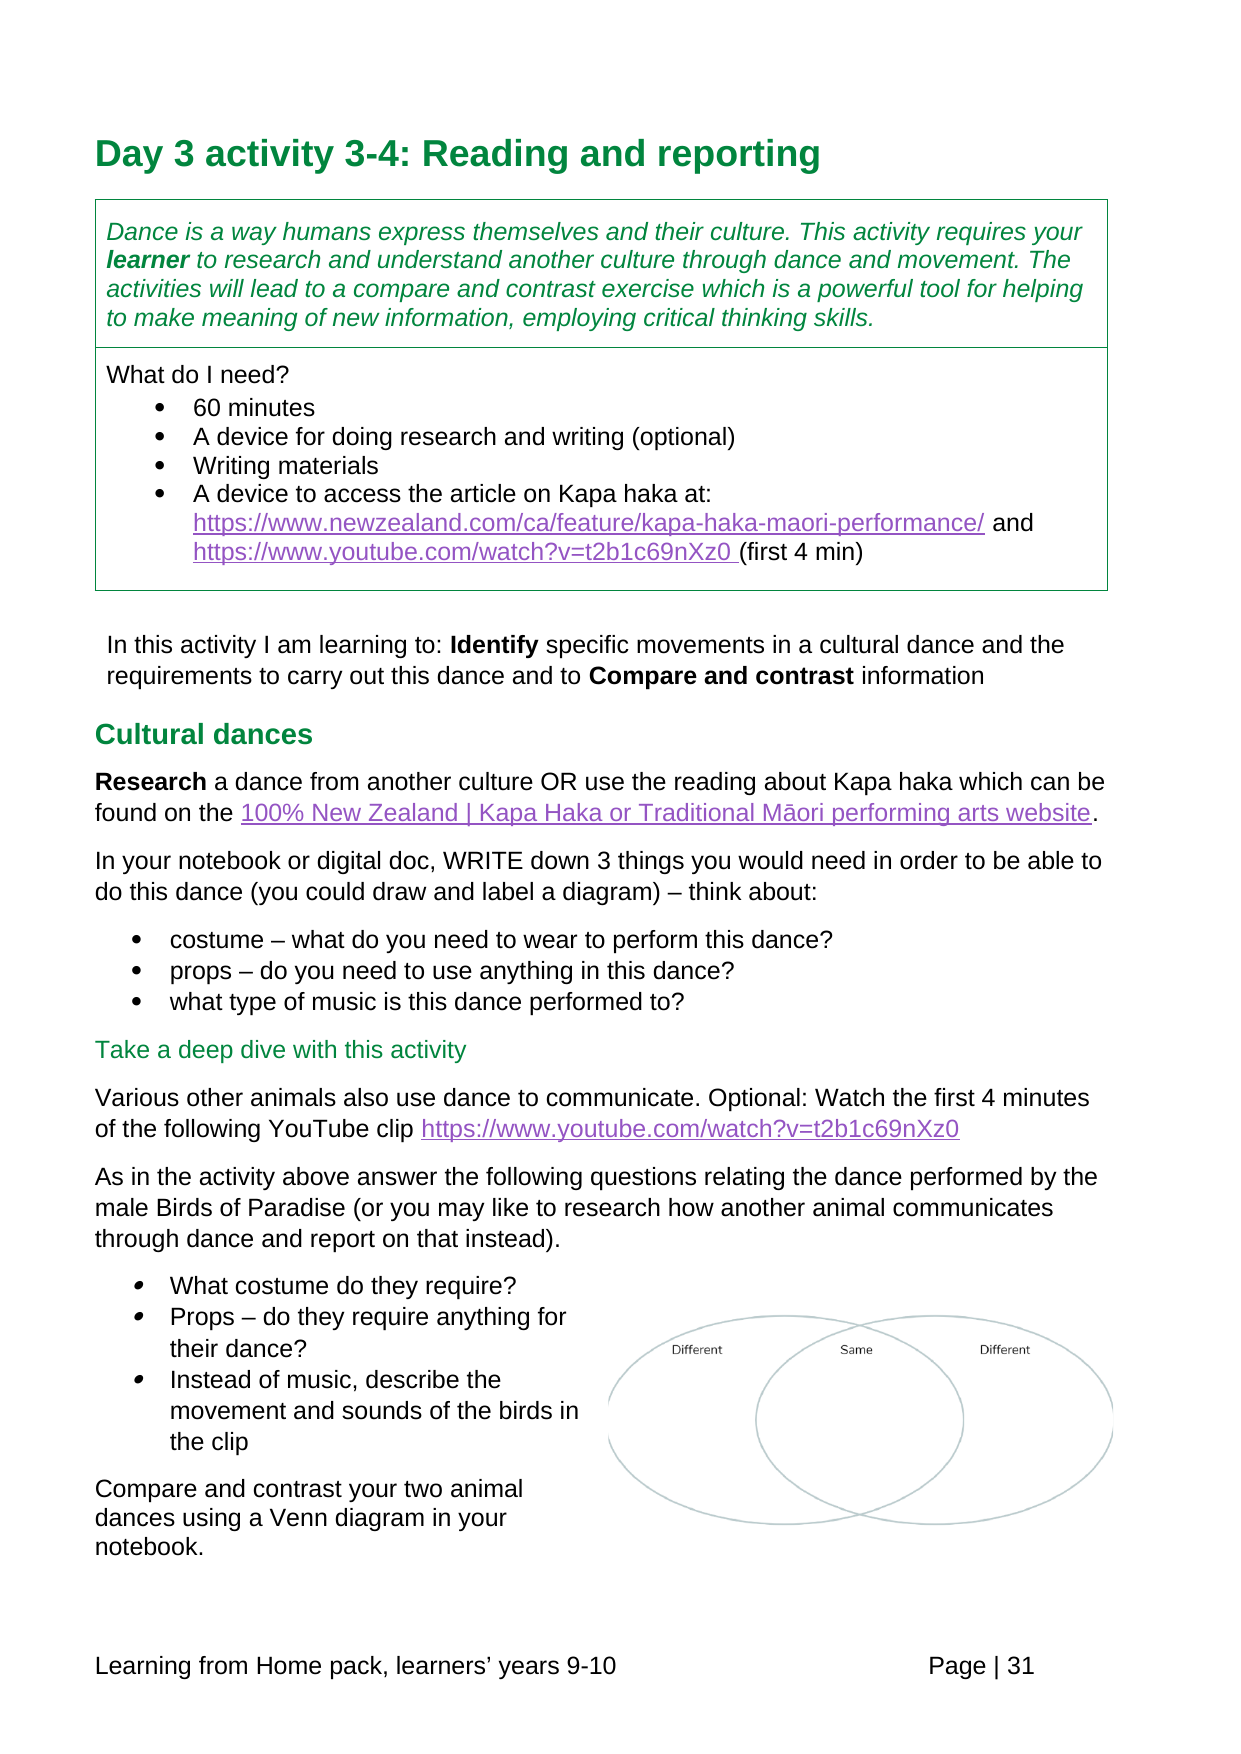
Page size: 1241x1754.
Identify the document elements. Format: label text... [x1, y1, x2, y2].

text As in the activity above answer the following questions relating the dance performed by the male Birds of Paradise (or you may like to research how another animal communicates through dance and report on that instead). [94, 1161, 1116, 1252]
subtitle Cultural dances [94, 717, 1116, 751]
picture [606, 1307, 1113, 1527]
list Props – do they require anything for their dance? [132, 1302, 1116, 1362]
text Various other animals also use dance to communicate. Optional: Watch the first 4 minutes of the following YouTube clip https://www.youtube.com/watch?v=t2b1c69nXz0 [94, 1083, 1116, 1142]
text In this activity I am learning to: Identify specific movements in a cultural dance and the requirements to carry out this dance and to Compare and contrast information [106, 630, 1116, 690]
list costume – what do you need to wear to perform this dance? [132, 925, 1116, 954]
list What costume do they require? [132, 1271, 1116, 1300]
subtitle Day 3 activity 3-4: Reading and reporting [94, 131, 1116, 174]
table_header Dance is a way humans express themselves and their culture. This activity requires your learner to research and understand another culture through dance and movement. The activities will lead to a compare and contrast exercise which is a powerful tool for helping to make meaning of new information, employing critical thinking skills. [96, 200, 1107, 347]
list props – do you need to use anything in this dance? [132, 956, 1116, 985]
subtitle Take a deep dive with this activity [94, 1035, 1116, 1064]
list what type of music is this dance performed to? [132, 987, 1116, 1016]
text In your notebook or digital doc, WRITE down 3 things you would need in order to be able to do this dance (you could draw and label a diagram) – think about: [94, 846, 1116, 906]
table_cell What do I need? 60 minutes A device for doing research and writing (optional) Writing materials A device to access the article on Kapa haka at: https://www.newzealand.com/ca/feature/kapa-haka-maori-performance/ and https://www.youtube.com/watch?v=t2b1c69nXz0 (first 4 min) [96, 348, 1107, 590]
text Compare and contrast your two animal dances using a Venn diagram in your notebook. [94, 1474, 1116, 1561]
text Research a dance from another culture OR use the reading about Kapa haka which can be found on the 100% New Zealand | Kapa Haka or Traditional Māori performing arts website. [94, 767, 1116, 827]
list Instead of music, describe the movement and sounds of the birds in the clip [132, 1364, 606, 1456]
